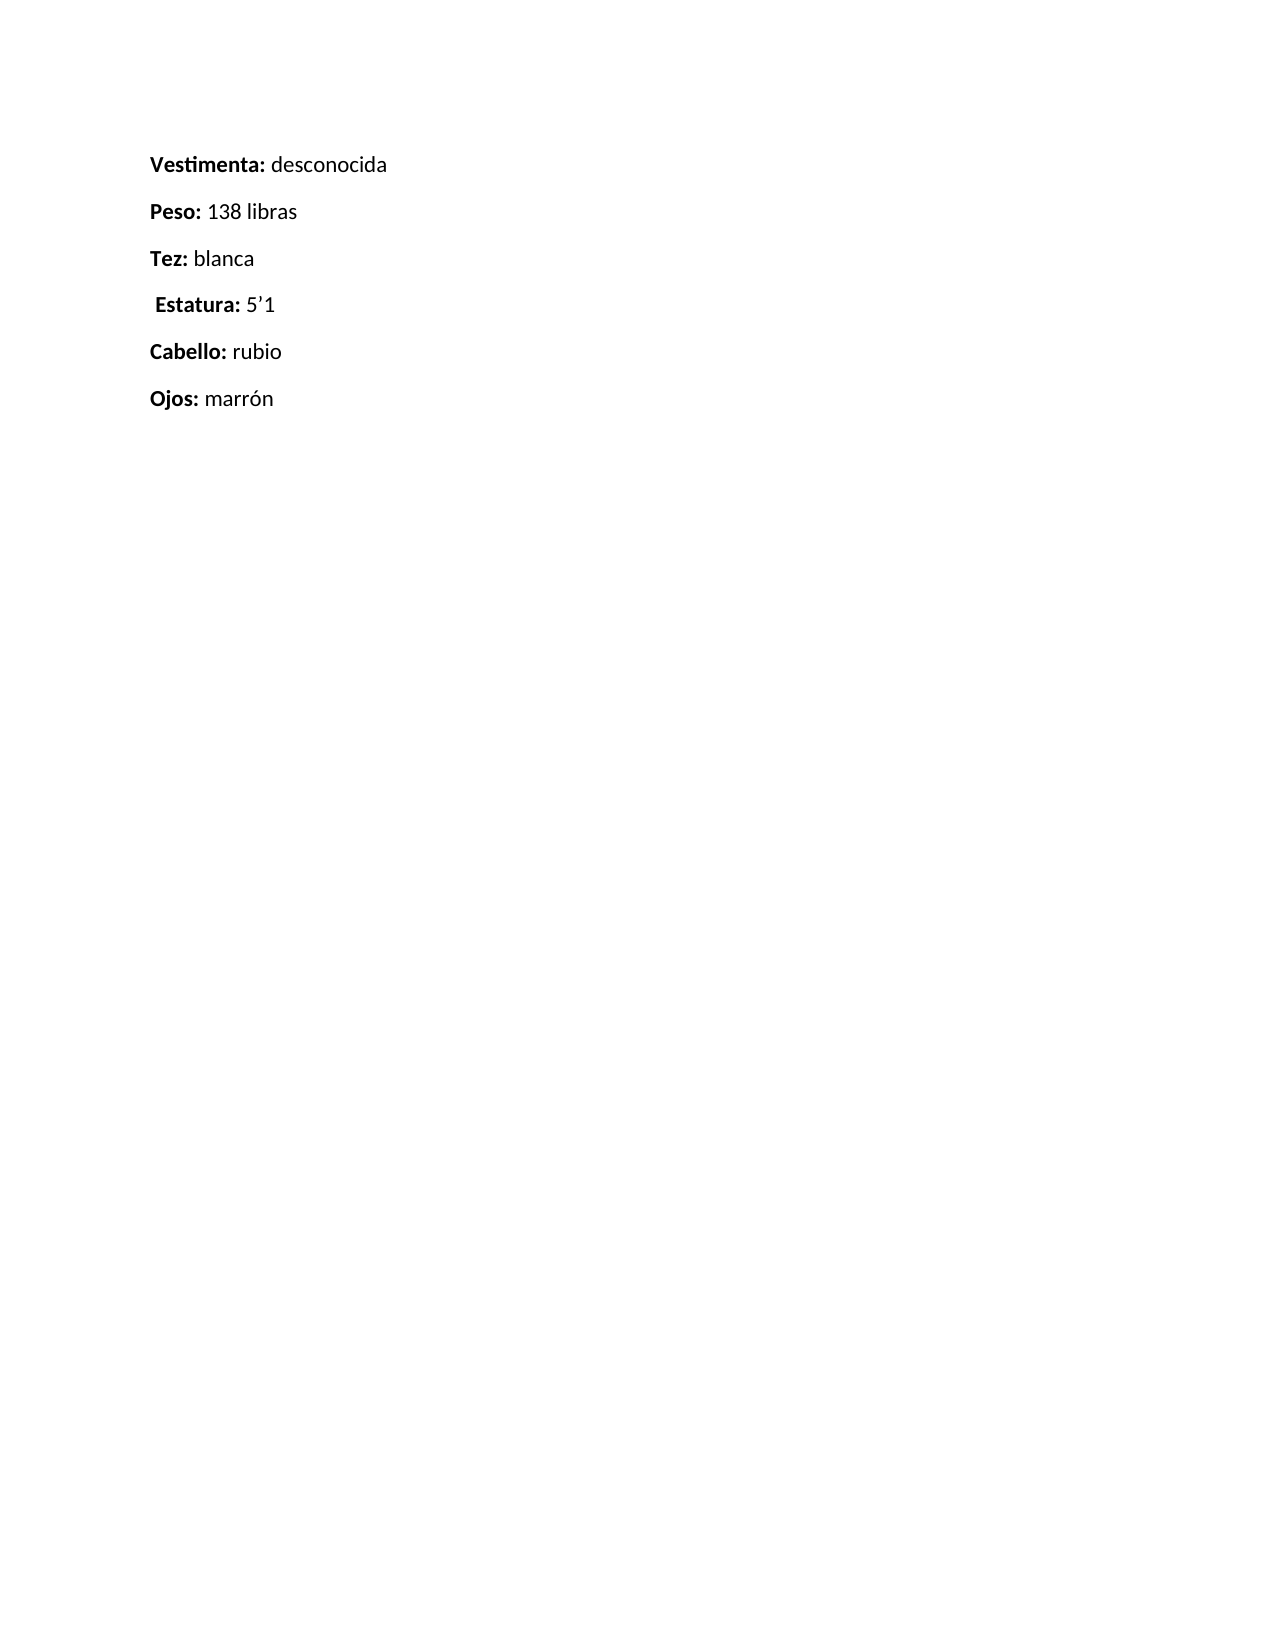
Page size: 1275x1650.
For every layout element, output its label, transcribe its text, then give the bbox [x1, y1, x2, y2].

text Estatura: 5’1 [150, 291, 1125, 319]
text Tez: blanca [150, 244, 1125, 272]
text Cabello: rubio [150, 337, 1125, 366]
text Ojos: marrón [150, 384, 1125, 412]
text Vestimenta: desconocida [150, 150, 1125, 178]
text Peso: 138 libras [150, 197, 1125, 225]
